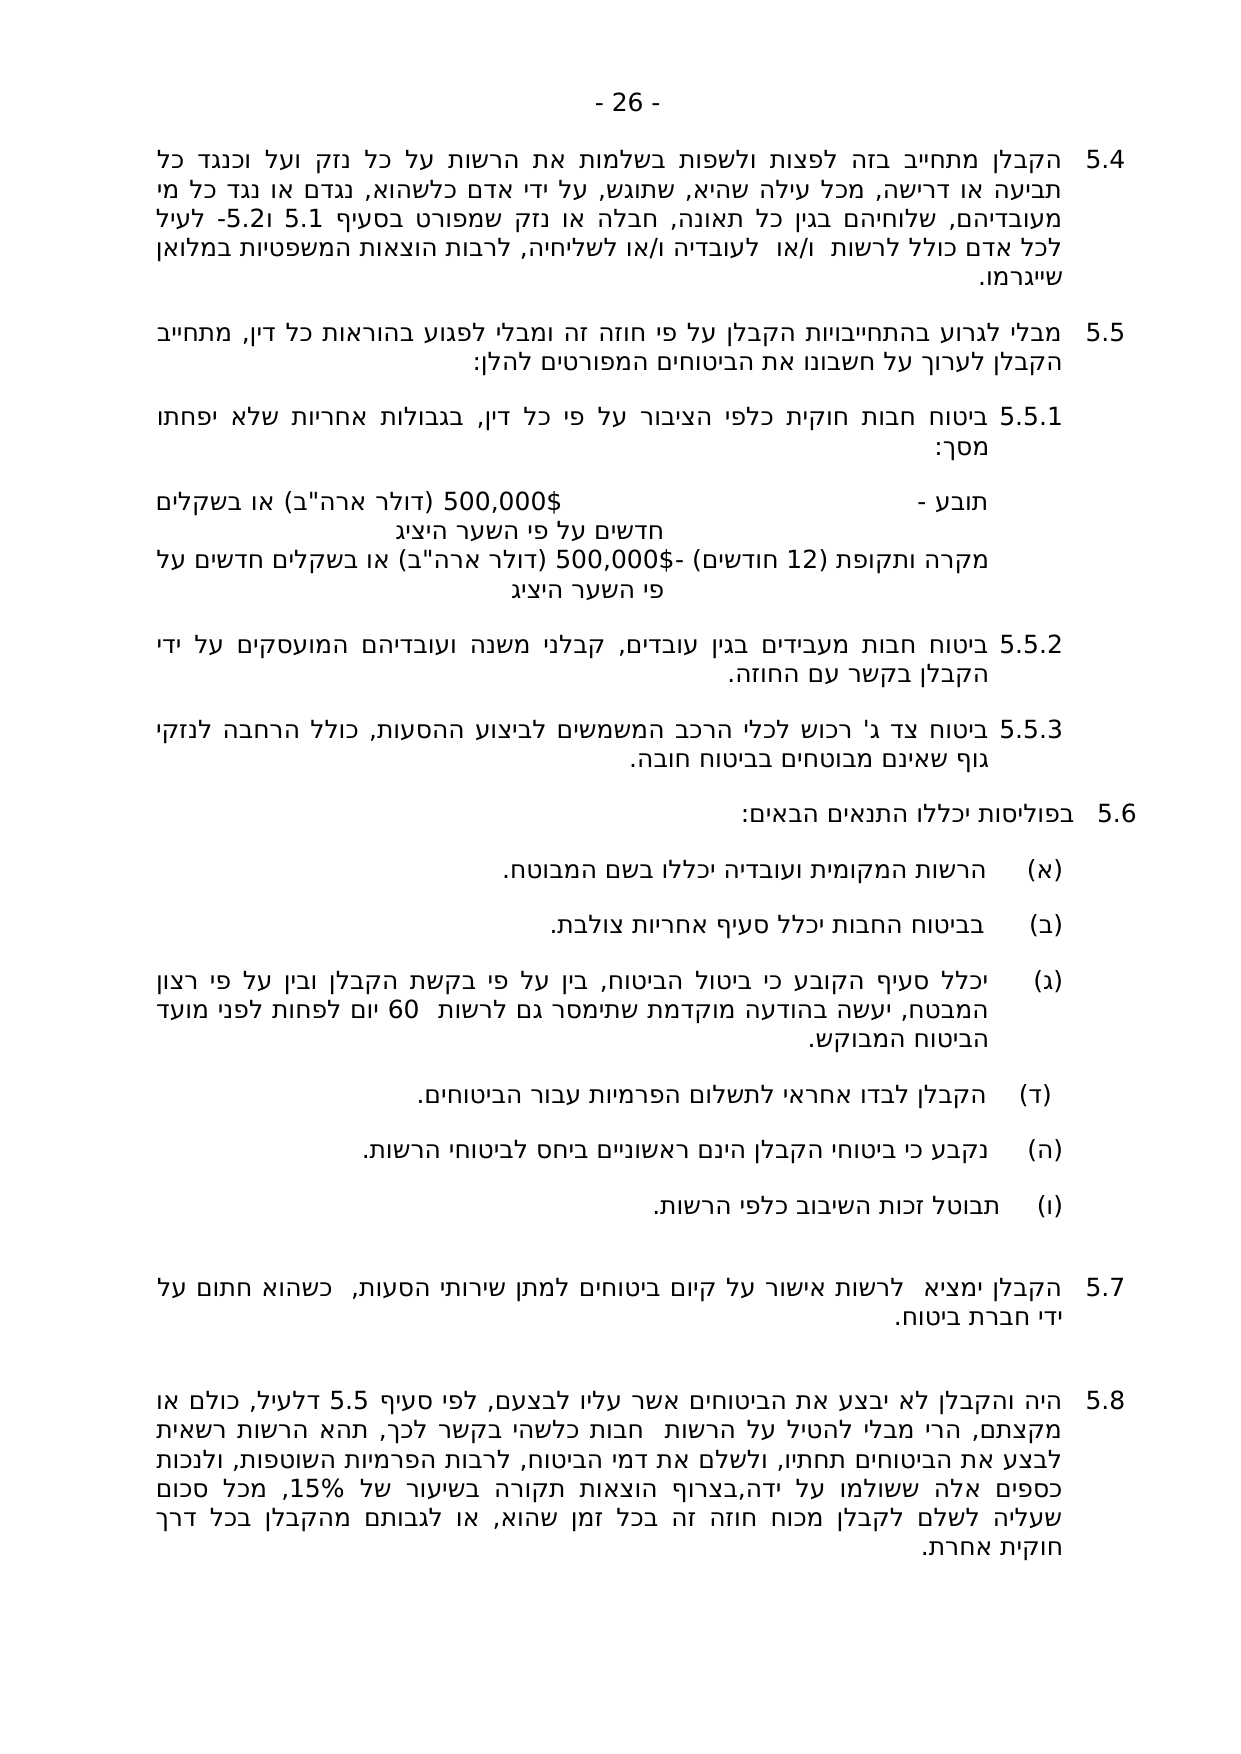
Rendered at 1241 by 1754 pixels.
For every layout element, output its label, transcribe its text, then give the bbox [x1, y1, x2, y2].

text 5.4 הקבלן מתחייב בזה לפצות ולשפות בשלמות את הרשות על כל נזק ועל וכנגד כל תביעה או דרישה, מכל עילה שהיא, שתוגש, על ידי אדם כלשהוא, נגדם או נגד כל מי מעובדיהם, שלוחיהם בגין כל תאונה, חבלה או נזק שמפורט בסעיף 5.1 ו5.2- לעיל לכל אדם כולל לרשות ו/או לעובדיה ו/או לשליחיה, לרבות הוצאות המשפטיות במלואן שייגרמו. [156, 146, 1126, 292]
text 5.8 היה והקבלן לא יבצע את הביטוחים אשר עליו לבצעם, לפי סעיף 5.5 דלעיל, כולם או מקצתם, הרי מבלי להטיל על הרשות חבות כלשהי בקשר לכך, תהא הרשות רשאית לבצע את הביטוחים תחתיו, ולשלם את דמי הביטוח, לרבות הפרמיות השוטפות, ולנכות כספים אלה ששולמו על ידה,בצרוף הוצאות תקורה בשיעור של 15%, מכל סכום שעליה לשלם לקבלן מכוח חוזה זה בכל זמן שהוא, או לגבותם מהקבלן בכל דרך חוקית אחרת. [156, 1386, 1126, 1561]
text 5.5.1 ביטוח חבות חוקית כלפי הציבור על פי כל דין, בגבולות אחריות שלא יפחתו מסך: [156, 403, 1063, 461]
text 5.6 בפוליסות יכללו התנאים הבאים: [156, 800, 1137, 829]
text 5.5.2 ביטוח חבות מעבידים בגין עובדים, קבלני משנה ועובדיהם המועסקים על ידי הקבלן בקשר עם החוזה. [156, 630, 1063, 689]
text 5.7 הקבלן ימציא לרשות אישור על קיום ביטוחים למתן שירותי הסעות, כשהוא חתום על ידי חברת ביטוח. [156, 1273, 1126, 1331]
text מקרה ותקופת (12 חודשים) -500,000$ (דולר ארה"ב) או בשקלים חדשים על פי השער היציג [156, 546, 989, 604]
text (ב) בביטוח החבות יכלל סעיף אחריות צולבת. [156, 911, 1063, 940]
text 5.5.3 ביטוח צד ג' רכוש לכלי הרכב המשמשים לביצוע ההסעות, כולל הרחבה לנזקי גוף שאינם מבוטחים בביטוח חובה. [156, 715, 1063, 773]
text (ג) יכלל סעיף הקובע כי ביטול הביטוח, בין על פי בקשת הקבלן ובין על פי רצון המבטח, יעשה בהודעה מוקדמת שתימסר גם לרשות 60 יום לפחות לפני מועד הביטוח המבוקש. [156, 966, 1063, 1054]
text 5.5 מבלי לגרוע בהתחייבויות הקבלן על פי חוזה זה ומבלי לפגוע בהוראות כל דין, מתחייב הקבלן לערוך על חשבונו את הביטוחים המפורטים להלן: [156, 318, 1126, 376]
text (א) הרשות המקומית ועובדיה יכללו בשם המבוטח. [156, 855, 1063, 884]
text תובע - 500,000$ (דולר ארה"ב) או בשקלים חדשים על פי השער היציג [156, 487, 989, 546]
text (ד) הקבלן לבדו אחראי לתשלום הפרמיות עבור הביטוחים. [156, 1080, 1099, 1109]
text (ה) נקבע כי ביטוחי הקבלן הינם ראשוניים ביחס לביטוחי הרשות. [156, 1136, 1063, 1165]
text (ו) תבוטל זכות השיבוב כלפי הרשות. [156, 1191, 1063, 1220]
